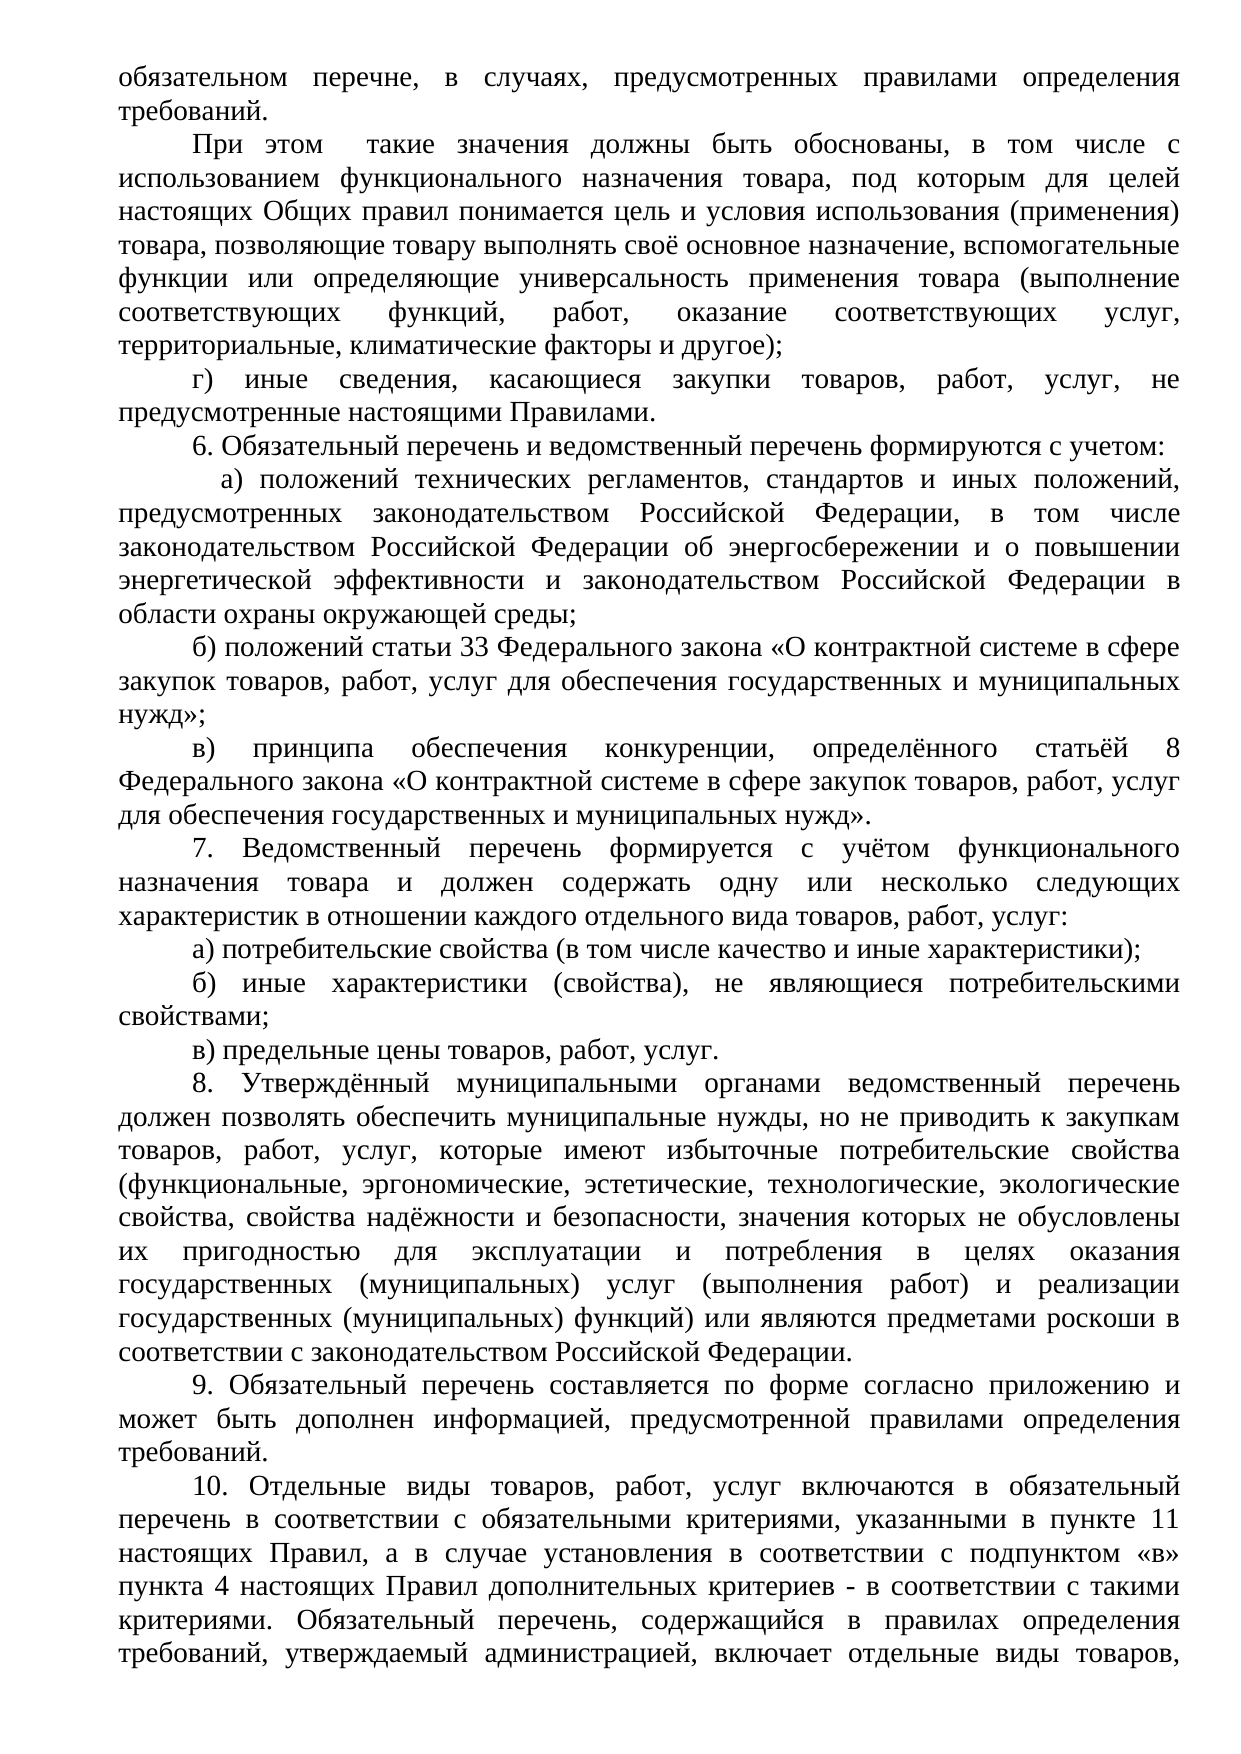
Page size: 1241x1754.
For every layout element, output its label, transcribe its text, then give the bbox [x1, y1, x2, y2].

text При этом такие значения должны быть обоснованы, в том числе с использованием функционального назначения товара, под которым для целей настоящих Общих правил понимается цель и условия использования (применения) товара, позволяющие товару выполнять своё основное назначение, вспомогательные функции или определяющие универсальность применения товара (выполнение соответствующих функций, работ, оказание соответствующих услуг, территориальные, климатические факторы и другое); [118, 126, 1181, 361]
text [118, 59, 1181, 126]
text г) иные сведения, касающиеся закупки товаров, работ, услуг, не предусмотренные настоящими Правилами. [118, 361, 1181, 428]
text 9. Обязательный перечень составляется по форме согласно приложению и может быть дополнен информацией, предусмотренной правилами определения требований. [118, 1367, 1181, 1468]
text в) предельные цены товаров, работ, услуг. [118, 1032, 1181, 1065]
text а) положений технических регламентов, стандартов и иных положений, предусмотренных законодательством Российской Федерации, в том числе законодательством Российской Федерации об энергосбережении и о повышении энергетической эффективности и законодательством Российской Федерации в области охраны окружающей среды; [118, 462, 1181, 629]
text 6. Обязательный перечень и ведомственный перечень формируются с учетом: [118, 428, 1181, 462]
text а) потребительские свойства (в том числе качество и иные характеристики); [118, 931, 1181, 965]
text б) иные характеристики (свойства), не являющиеся потребительскими свойствами; [118, 965, 1181, 1032]
text 7. Ведомственный перечень формируется с учётом функционального назначения товара и должен содержать одну или несколько следующих характеристик в отношении каждого отдельного вида товаров, работ, услуг: [118, 831, 1181, 931]
text б) положений статьи 33 Федерального закона «О контрактной системе в сфере закупок товаров, работ, услуг для обеспечения государственных и муниципальных нужд»; [118, 629, 1181, 730]
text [118, 1468, 1181, 1669]
text в) принципа обеспечения конкуренции, определённого статьёй 8 Федерального закона «О контрактной системе в сфере закупок товаров, работ, услуг для обеспечения государственных и муниципальных нужд». [118, 730, 1181, 831]
text 8. Утверждённый муниципальными органами ведомственный перечень должен позволять обеспечить муниципальные нужды, но не приводить к закупкам товаров, работ, услуг, которые имеют избыточные потребительские свойства (функциональные, эргономические, эстетические, технологические, экологические свойства, свойства надёжности и безопасности, значения которых не обусловлены их пригодностью для эксплуатации и потребления в целях оказания государственных (муниципальных) услуг (выполнения работ) и реализации государственных (муниципальных) функций) или являются предметами роскоши в соответствии с законодательством Российской Федерации. [118, 1065, 1181, 1367]
